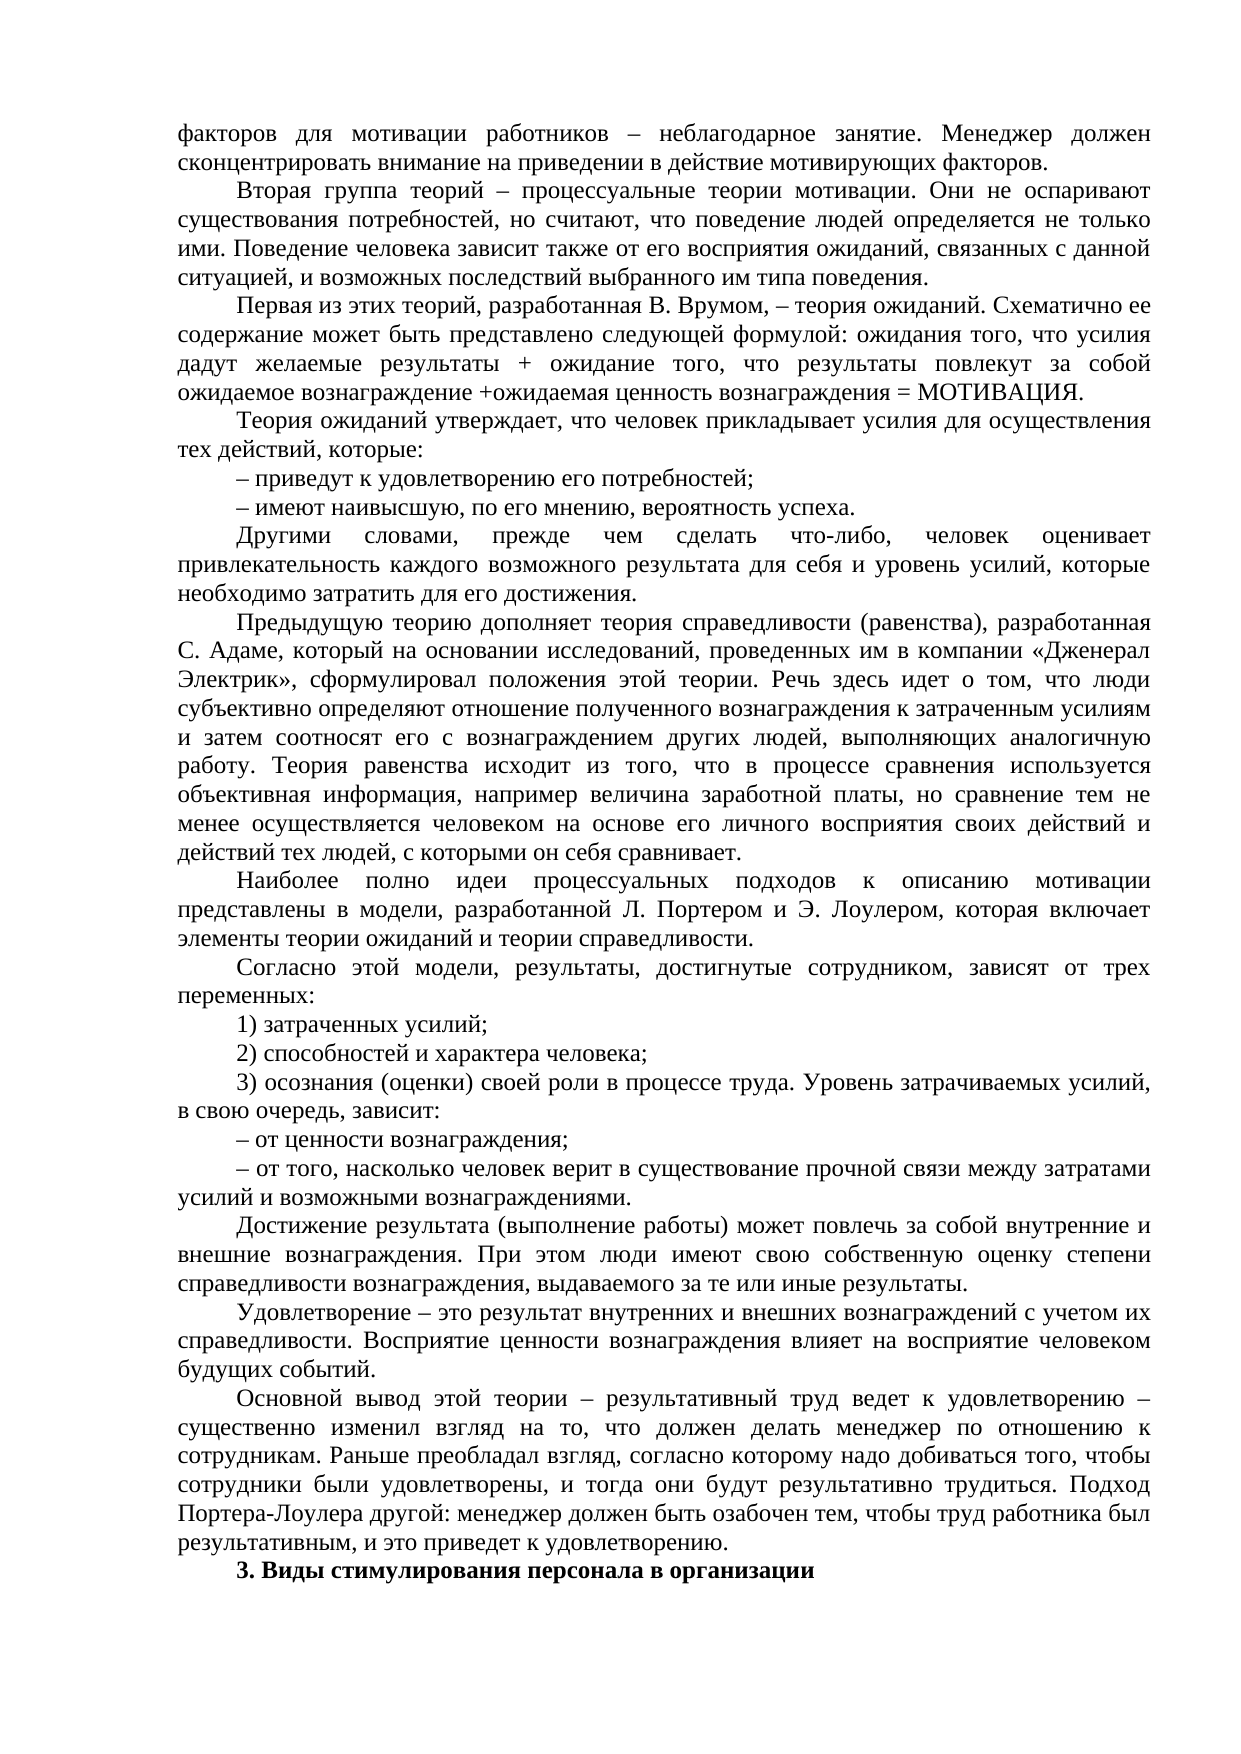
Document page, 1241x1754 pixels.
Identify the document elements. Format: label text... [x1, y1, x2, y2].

text Другими словами, прежде чем сделать что-либо, человек оценивает привлекательность каждого возможного результата для себя и уровень усилий, которые необходимо затратить для его достижения. [177, 521, 1152, 607]
text Предыдущую теорию дополняет теория справедливости (равенства), разработанная С. Адаме, который на основании исследований, проведенных им в компании «Дженерал Электрик», сформулировал положения этой теории. Речь здесь идет о том, что люди субъективно определяют отношение полученного вознаграждения к затраченным усилиям и затем соотносят его с вознаграждением других людей, выполняющих аналогичную работу. Теория равенства исходит из того, что в процессе сравнения используется объективная информация, например величина заработной платы, но сравнение тем не менее осуществляется человеком на основе его личного восприятия своих действий и действий тех людей, с которыми он себя сравнивает. [177, 607, 1152, 866]
text 3. Виды стимулирования персонала в организации [177, 1556, 1152, 1584]
text Первая из этих теорий, разработанная В. Врумом, – теория ожиданий. Схематично ее содержание может быть представлено следующей формулой: ожидания того, что усилия дадут желаемые результаты + ожидание того, что результаты повлекут за собой ожидаемое вознаграждение +ожидаемая ценность вознаграждения = МОТИВАЦИЯ. [177, 291, 1152, 406]
text 3) осознания (оценки) своей роли в процессе труда. Уровень затрачиваемых усилий, в свою очередь, зависит: [177, 1067, 1152, 1124]
text – от ценности вознаграждения; [177, 1124, 1152, 1153]
text Удовлетворение – это результат внутренних и внешних вознаграждений с учетом их справедливости. Восприятие ценности вознаграждения влияет на восприятие человеком будущих событий. [177, 1297, 1152, 1383]
text – приведут к удовлетворению его потребностей; [177, 463, 1152, 492]
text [177, 118, 1152, 176]
text Наиболее полно идеи процессуальных подходов к описанию мотивации представлены в модели, разработанной Л. Портером и Э. Лоулером, которая включает элементы теории ожиданий и теории справедливости. [177, 866, 1152, 952]
text Достижение результата (выполнение работы) может повлечь за собой внутренние и внешние вознаграждения. При этом люди имеют свою собственную оценку степени справедливости вознаграждения, выдаваемого за те или иные результаты. [177, 1211, 1152, 1297]
text 2) способностей и характера человека; [177, 1038, 1152, 1067]
text Теория ожиданий утверждает, что человек прикладывает усилия для осуществления тех действий, которые: [177, 406, 1152, 463]
text Согласно этой модели, результаты, достигнутые сотрудником, зависят от трех переменных: [177, 952, 1152, 1009]
text – имеют наивысшую, по его мнению, вероятность успеха. [177, 492, 1152, 521]
text Основной вывод этой теории – результативный труд ведет к удовлетворению – существенно изменил взгляд на то, что должен делать менеджер по отношению к сотрудникам. Раньше преобладал взгляд, согласно которому надо добиваться того, чтобы сотрудники были удовлетворены, и тогда они будут результативно трудиться. Подход Портера-Лоулера другой: менеджер должен быть озабочен тем, чтобы труд работника был результативным, и это приведет к удовлетворению. [177, 1383, 1152, 1556]
text – от того, насколько человек верит в существование прочной связи между затратами усилий и возможными вознаграждениями. [177, 1153, 1152, 1211]
text 1) затраченных усилий; [177, 1009, 1152, 1038]
text Вторая группа теорий – процессуальные теории мотивации. Они не оспаривают существования потребностей, но считают, что поведение людей определяется не только ими. Поведение человека зависит также от его восприятия ожиданий, связанных с данной ситуацией, и возможных последствий выбранного им типа поведения. [177, 176, 1152, 291]
